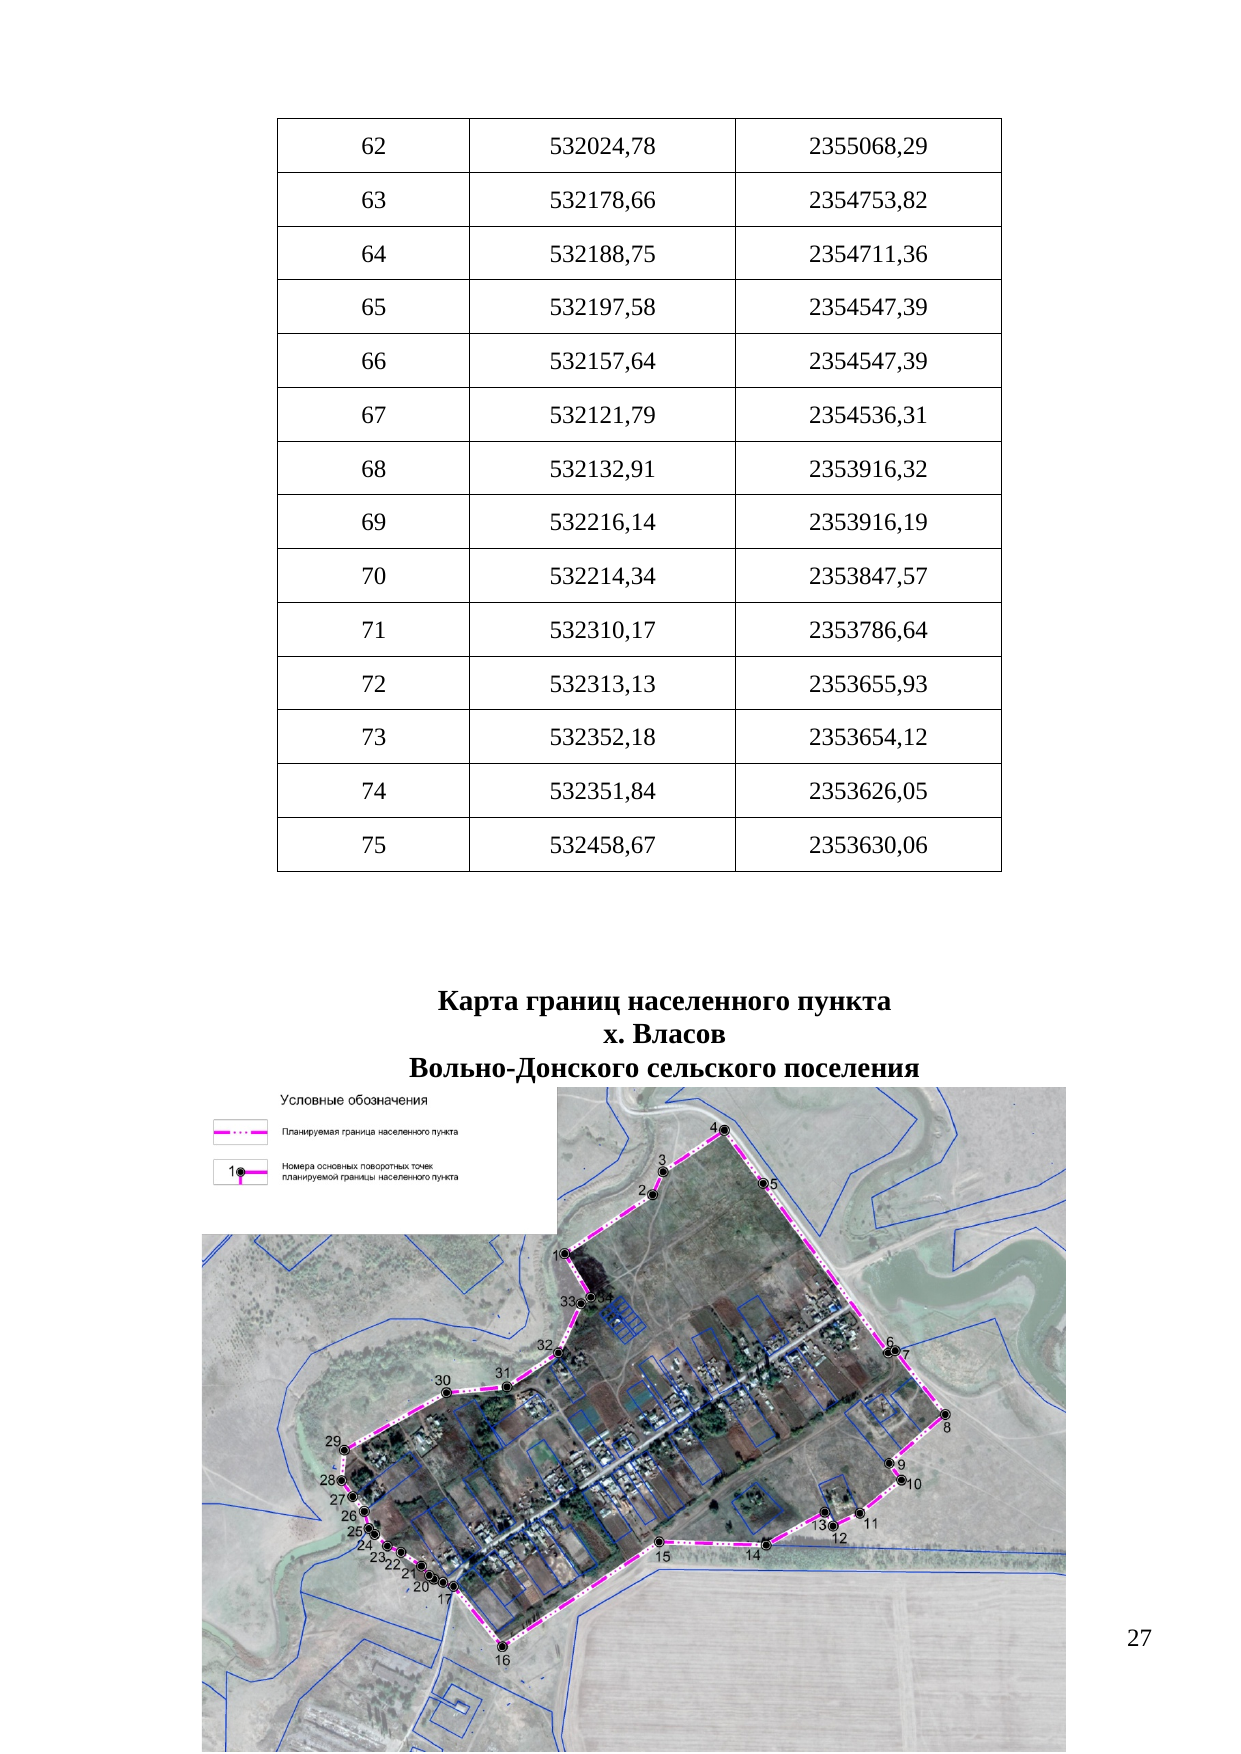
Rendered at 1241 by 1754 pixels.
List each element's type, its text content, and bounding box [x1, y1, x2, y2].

table_cell 2354753,82 [736, 173, 1001, 226]
table_cell 2354536,31 [736, 388, 1001, 441]
table_cell 65 [278, 280, 469, 333]
table_cell 532121,79 [470, 388, 735, 441]
table_cell 74 [278, 764, 469, 817]
table_cell 532214,34 [470, 549, 735, 602]
table_cell 532313,13 [470, 657, 735, 709]
table_cell 2354547,39 [736, 334, 1001, 387]
text х. Власов [177, 1017, 1152, 1050]
table_cell 64 [278, 227, 469, 279]
table_cell 2353916,32 [736, 442, 1001, 494]
table_cell 73 [278, 710, 469, 763]
table_cell 70 [278, 549, 469, 602]
table_cell 2353847,57 [736, 549, 1001, 602]
table_cell 2353630,06 [736, 818, 1001, 871]
table_cell 532197,58 [470, 280, 735, 333]
table_cell 2353655,93 [736, 657, 1001, 709]
table_cell 532310,17 [470, 603, 735, 656]
table_cell 532157,64 [470, 334, 735, 387]
text Вольно-Донского сельского поселения [177, 1050, 1152, 1084]
table_cell 2353786,64 [736, 603, 1001, 656]
picture [627, 1369, 1066, 1754]
table_cell 2355068,29 [736, 119, 1001, 172]
table_cell 532216,14 [470, 495, 735, 548]
table_cell 532351,84 [470, 764, 735, 817]
table_cell 532188,75 [470, 227, 735, 279]
table_cell 69 [278, 495, 469, 548]
table_cell 75 [278, 818, 469, 871]
table_cell 71 [278, 603, 469, 656]
table_cell 63 [278, 173, 469, 226]
table_cell 68 [278, 442, 469, 494]
table_cell 532132,91 [470, 442, 735, 494]
table_cell 2353626,05 [736, 764, 1001, 817]
table_cell 72 [278, 657, 469, 709]
table_cell 62 [278, 119, 469, 172]
table_cell 532024,78 [470, 119, 735, 172]
table_cell 67 [278, 388, 469, 441]
table_cell 532458,67 [470, 818, 735, 871]
table_cell 2353654,12 [736, 710, 1001, 763]
table_cell 2353916,19 [736, 495, 1001, 548]
table_cell 532178,66 [470, 173, 735, 226]
table_cell 2354547,39 [736, 280, 1001, 333]
table_cell 2354711,36 [736, 227, 1001, 279]
table_cell 66 [278, 334, 469, 387]
table_cell 532352,18 [470, 710, 735, 763]
text Карта границ населенного пункта [177, 983, 1152, 1017]
